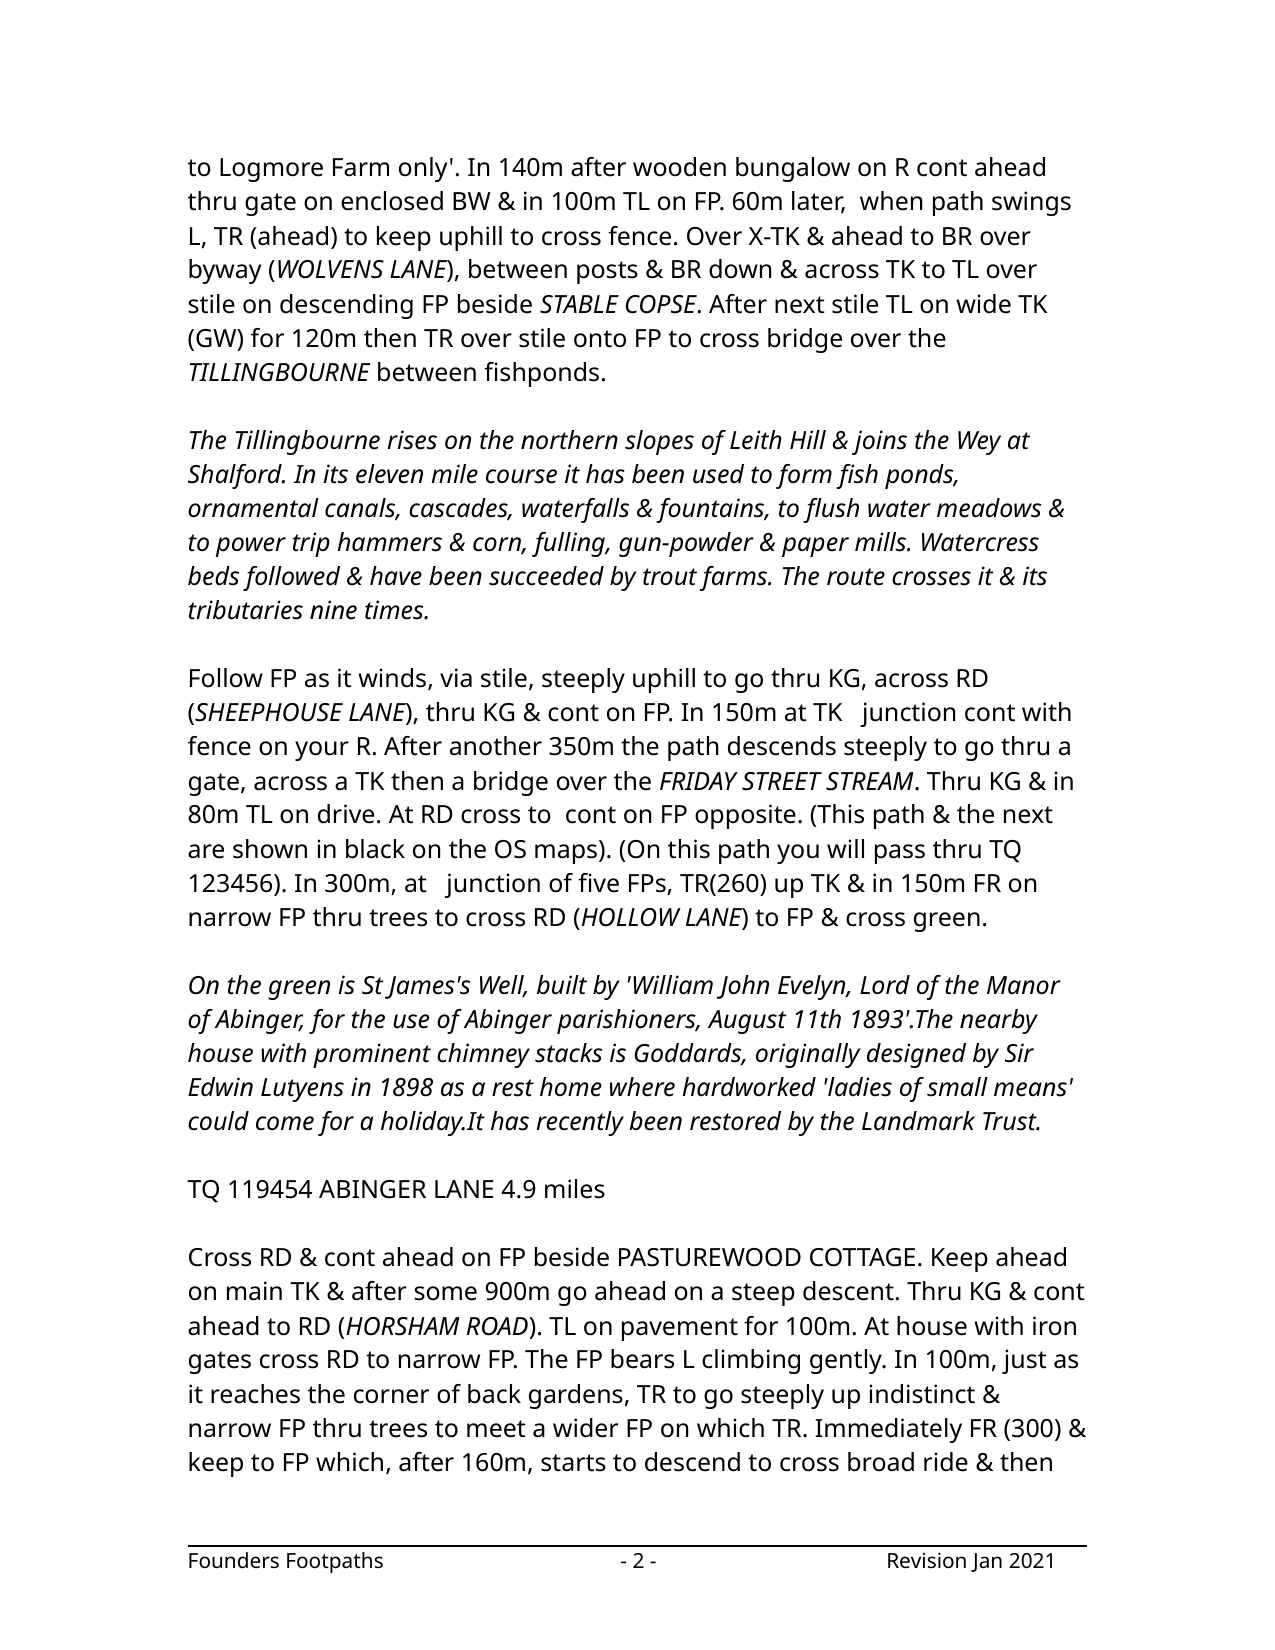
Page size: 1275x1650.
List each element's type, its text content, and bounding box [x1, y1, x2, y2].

text TQ 119454 ABINGER LANE 4.9 miles [187, 1172, 1087, 1206]
text The Tillingbourne rises on the northern slopes of Leith Hill & joins the Wey at Shalford. In its eleven mile course it has been used to form fish ponds, ornamental canals, cascades, waterfalls & fountains, to flush water meadows & to power trip hammers & corn, fulling, gun-powder & paper mills. Watercress beds followed & have been succeeded by trout farms. The route crosses it & its tributaries nine times. [187, 422, 1087, 627]
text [187, 1240, 1087, 1478]
text Follow FP as it winds, via stile, steeply uphill to go thru KG, across RD (SHEEPHOUSE LANE), thru KG & cont on FP. In 150m at TK junction cont with fence on your R. After another 350m the path descends steeply to go thru a gate, across a TK then a bridge over the FRIDAY STREET STREAM. Thru KG & in 80m TL on drive. At RD cross to cont on FP opposite. (This path & the next are shown in black on the OS maps). (On this path you will pass thru TQ 123456). In 300m, at junction of five FPs, TR(260) up TK & in 150m FR on narrow FP thru trees to cross RD (HOLLOW LANE) to FP & cross green. [187, 661, 1087, 933]
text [187, 150, 1087, 388]
text On the green is St James's Well, built by 'William John Evelyn, Lord of the Manor of Abinger, for the use of Abinger parishioners, August 11th 1893'.The nearby house with prominent chimney stacks is Goddards, originally designed by Sir Edwin Lutyens in 1898 as a rest home where hardworked 'ladies of small means' could come for a holiday.It has recently been restored by the Landmark Trust. [187, 967, 1087, 1138]
